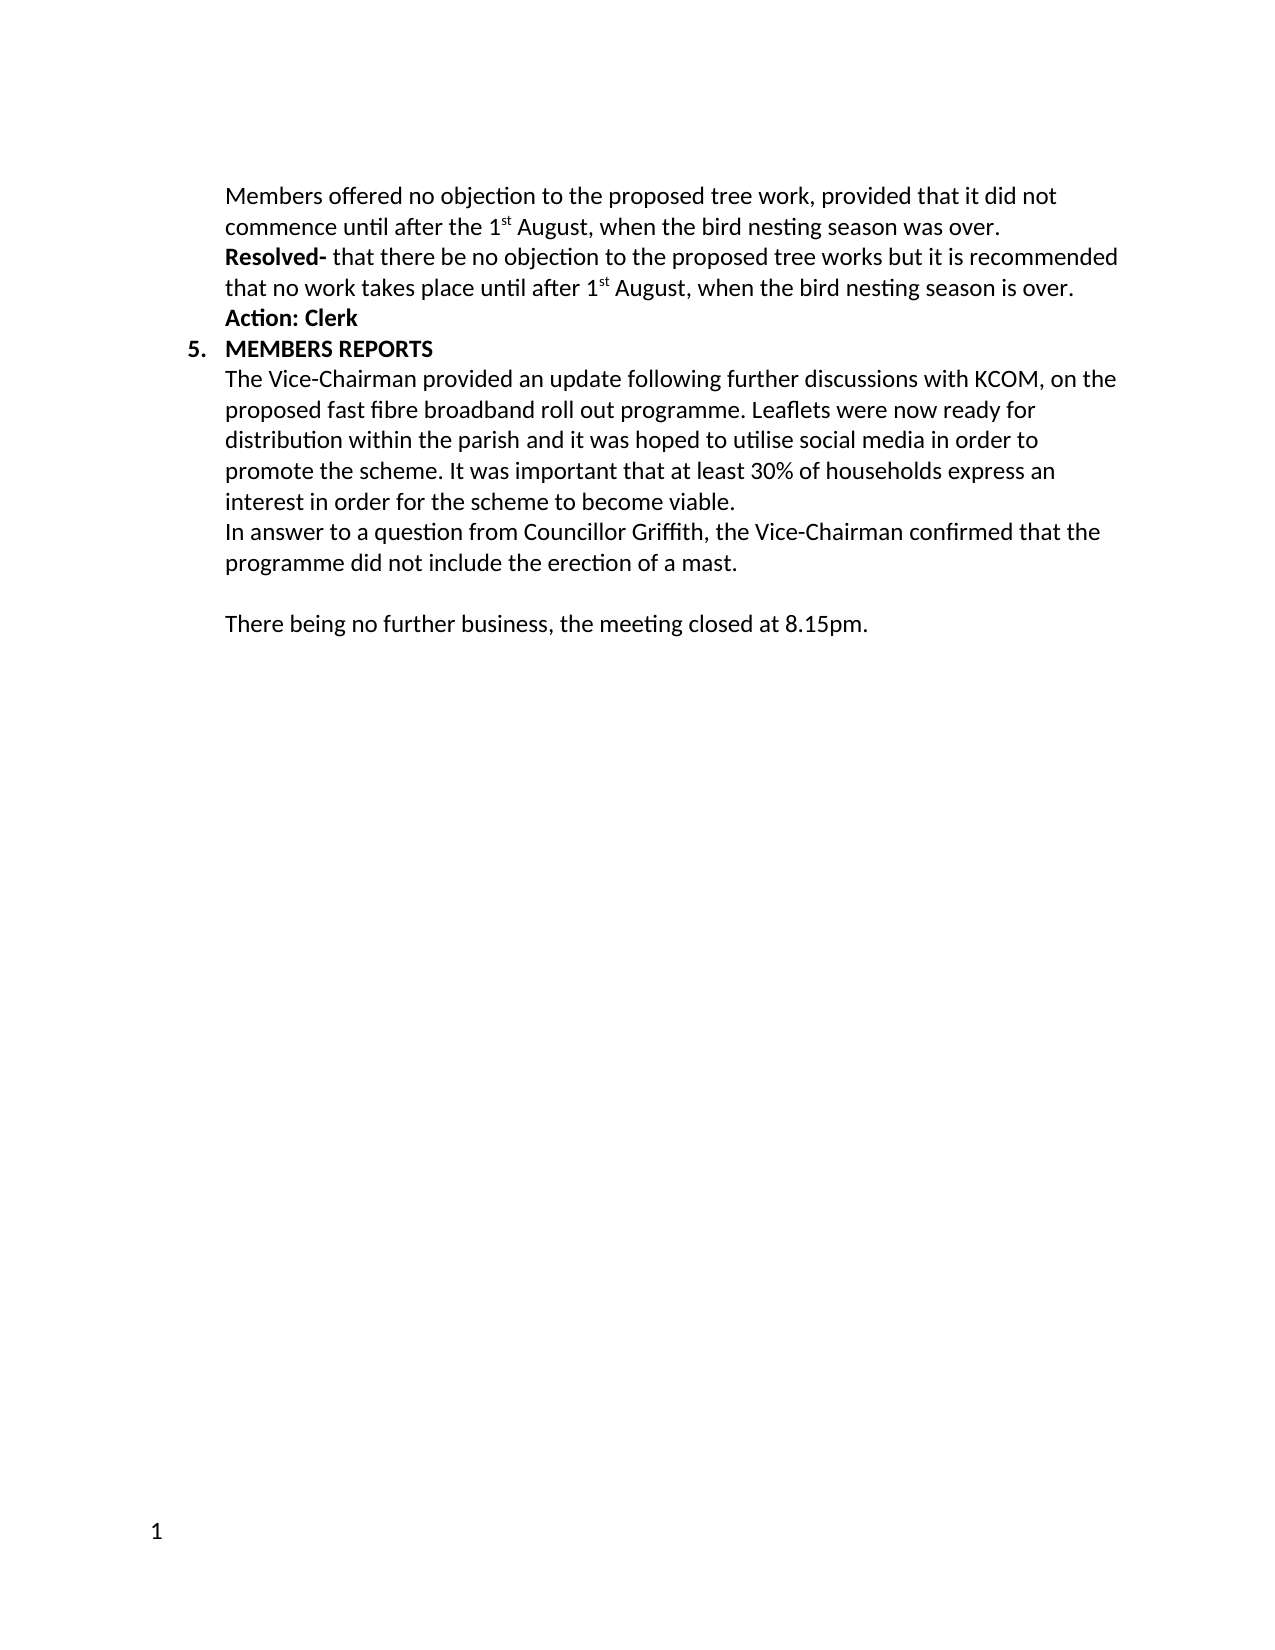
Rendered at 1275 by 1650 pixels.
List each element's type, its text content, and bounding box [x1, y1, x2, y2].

list There being no further business, the meeting closed at 8.15pm. [225, 608, 1125, 638]
list Resolved- that there be no objection to the proposed tree works but it is recommended that no work takes place until after 1st August, when the bird nesting season is over. [225, 242, 1125, 303]
list MEMBERS REPORTS [187, 333, 1125, 364]
list The Vice-Chairman provided an update following further discussions with KCOM, on the proposed fast fibre broadband roll out programme. Leaflets were now ready for distribution within the parish and it was hoped to utilise social media in order to promote the scheme. It was important that at least 30% of households express an interest in order for the scheme to become viable. [225, 364, 1125, 516]
list Action: Clerk [225, 303, 1125, 333]
list Members offered no objection to the proposed tree work, provided that it did not commence until after the 1st August, when the bird nesting season was over. [225, 181, 1125, 242]
list In answer to a question from Councillor Griffith, the Vice-Chairman confirmed that the programme did not include the erection of a mast. [225, 516, 1125, 577]
